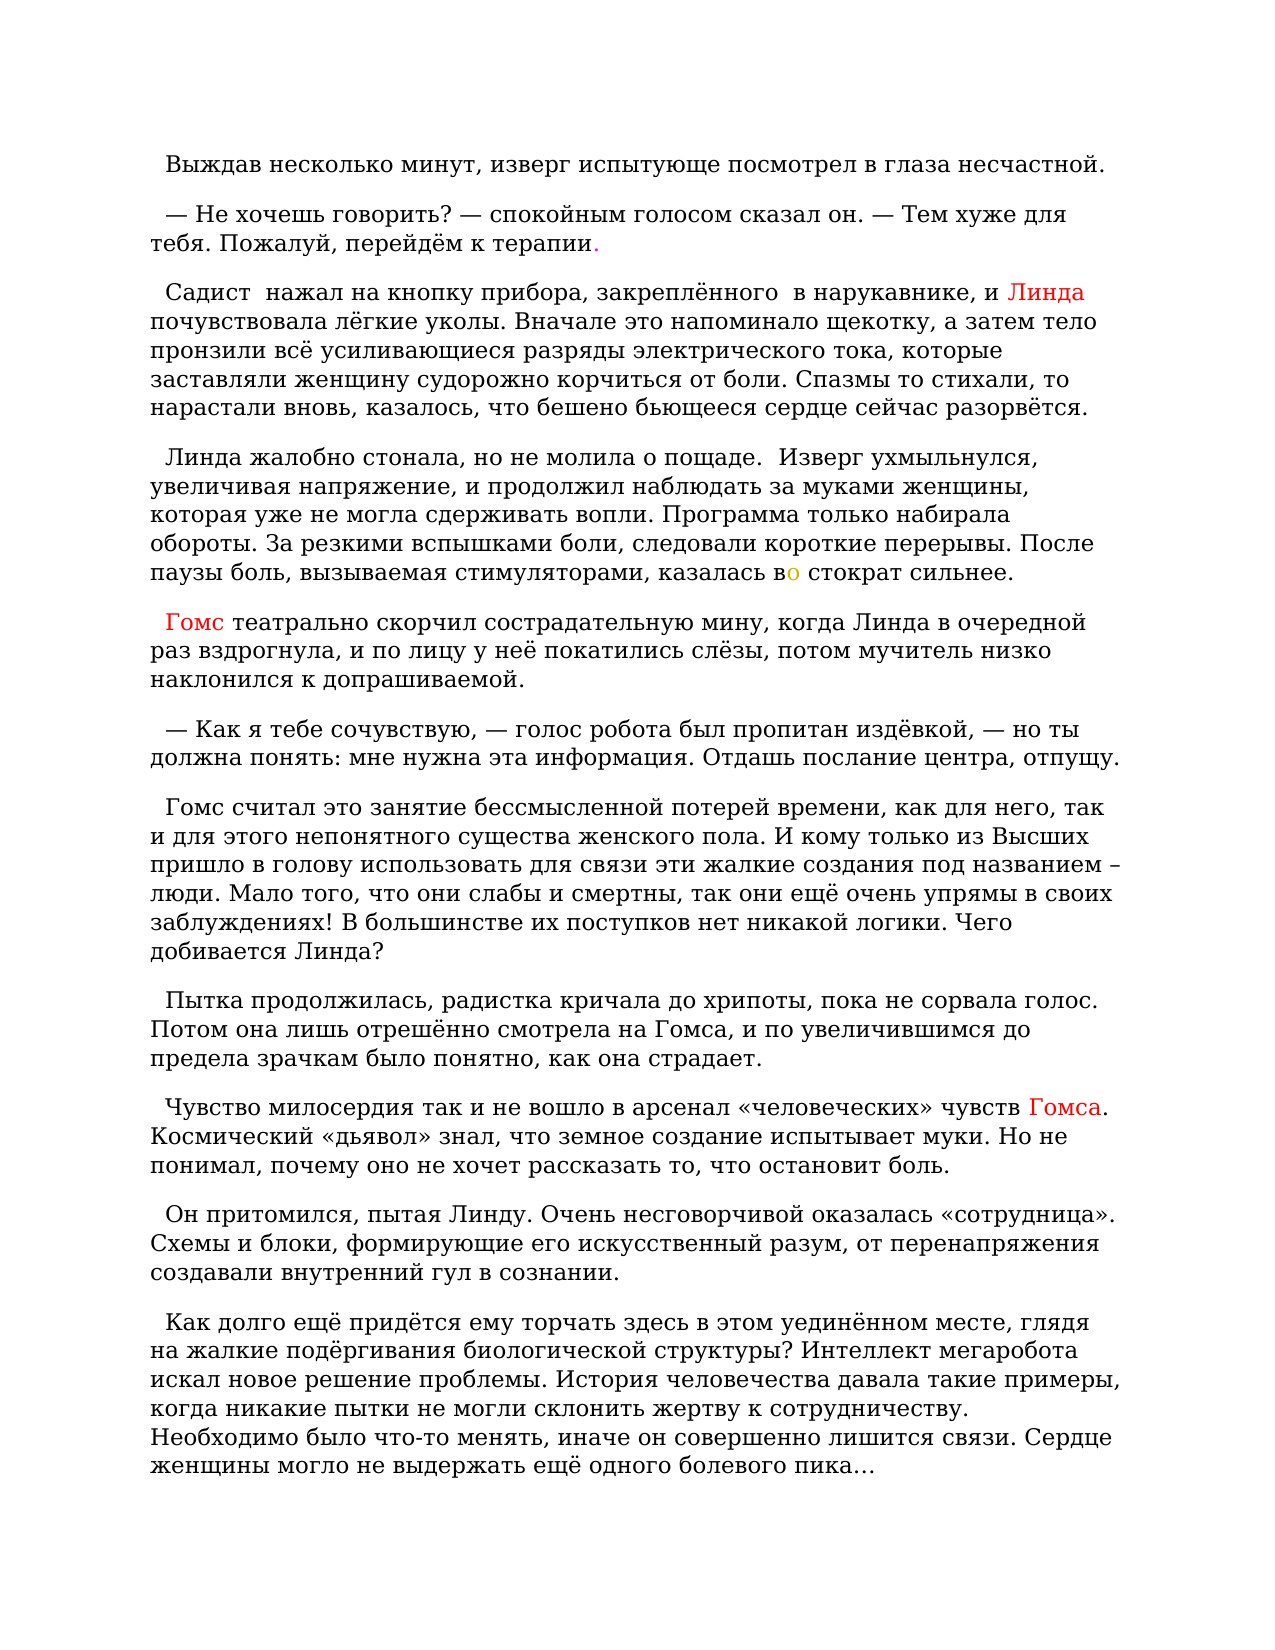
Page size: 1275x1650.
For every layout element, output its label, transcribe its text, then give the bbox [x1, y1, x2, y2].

text Чувство милосердия так и не вошло в арсенал «человеческих» чувств Гомса. Космический «дьявол» знал, что земное создание испытывает муки. Но не понимал, почему оно не хочет рассказать то, что остановит боль. [150, 1093, 1125, 1179]
text Гомс считал это занятие бессмысленной потерей времени, как для него, так и для этого непонятного существа женского пола. И кому только из Высших пришло в голову использовать для связи эти жалкие создания под названием – люди. Мало того, что они слабы и смертны, так они ещё очень упрямы в своих заблуждениях! В большинстве их поступков нет никакой логики. Чего добивается Линда? [150, 792, 1125, 965]
text Как долго ещё придётся ему торчать здесь в этом уединённом месте, глядя на жалкие подёргивания биологической структуры? Интеллект мегаробота искал новое решение проблемы. История человечества давала такие примеры, когда никакие пытки не могли склонить жертву к сотрудничеству. Необходимо было что-то менять, иначе он совершенно лишится связи. Сердце женщины могло не выдержать ещё одного болевого пика… [150, 1307, 1125, 1479]
text — Как я тебе сочувствую, — голос робота был пропитан издёвкой, — но ты должна понять: мне нужна эта информация. Отдашь послание центра, отпущу. [150, 714, 1125, 772]
text Выждав несколько минут, изверг испытующе посмотрел в глаза несчастной. [150, 150, 1125, 179]
text Линда жалобно стонала, но не молила о пощаде. Изверг ухмыльнулся, увеличивая напряжение, и продолжил наблюдать за муками женщины, которая уже не могла сдерживать вопли. Программа только набирала обороты. За резкими вспышками боли, следовали короткие перерывы. После паузы боль, вызываемая стимуляторами, казалась во стократ сильнее. [150, 442, 1125, 586]
text Он притомился, пытая Линду. Очень несговорчивой оказалась «сотрудница». Схемы и блоки, формирующие его искусственный разум, от перенапряжения создавали внутренний гул в сознании. [150, 1200, 1125, 1286]
text Пытка продолжилась, радистка кричала до хрипоты, пока не сорвала голос. Потом она лишь отрешённо смотрела на Гомса, и по увеличившимся до предела зрачкам было понятно, как она страдает. [150, 986, 1125, 1072]
text — Не хочешь говорить? — спокойным голосом сказал он. — Тем хуже для тебя. Пожалуй, перейдём к терапии. [150, 199, 1125, 257]
text Садист нажал на кнопку прибора, закреплённого в нарукавнике, и Линда почувствовала лёгкие уколы. Вначале это напоминало щекотку, а затем тело пронзили всё усиливающиеся разряды электрического тока, которые заставляли женщину судорожно корчиться от боли. Спазмы то стихали, то нарастали вновь, казалось, что бешено бьющееся сердце сейчас разорвётся. [150, 278, 1125, 422]
text Гомс театрально скорчил сострадательную мину, когда Линда в очередной раз вздрогнула, и по лицу у неё покатились слёзы, потом мучитель низко наклонился к допрашиваемой. [150, 607, 1125, 693]
